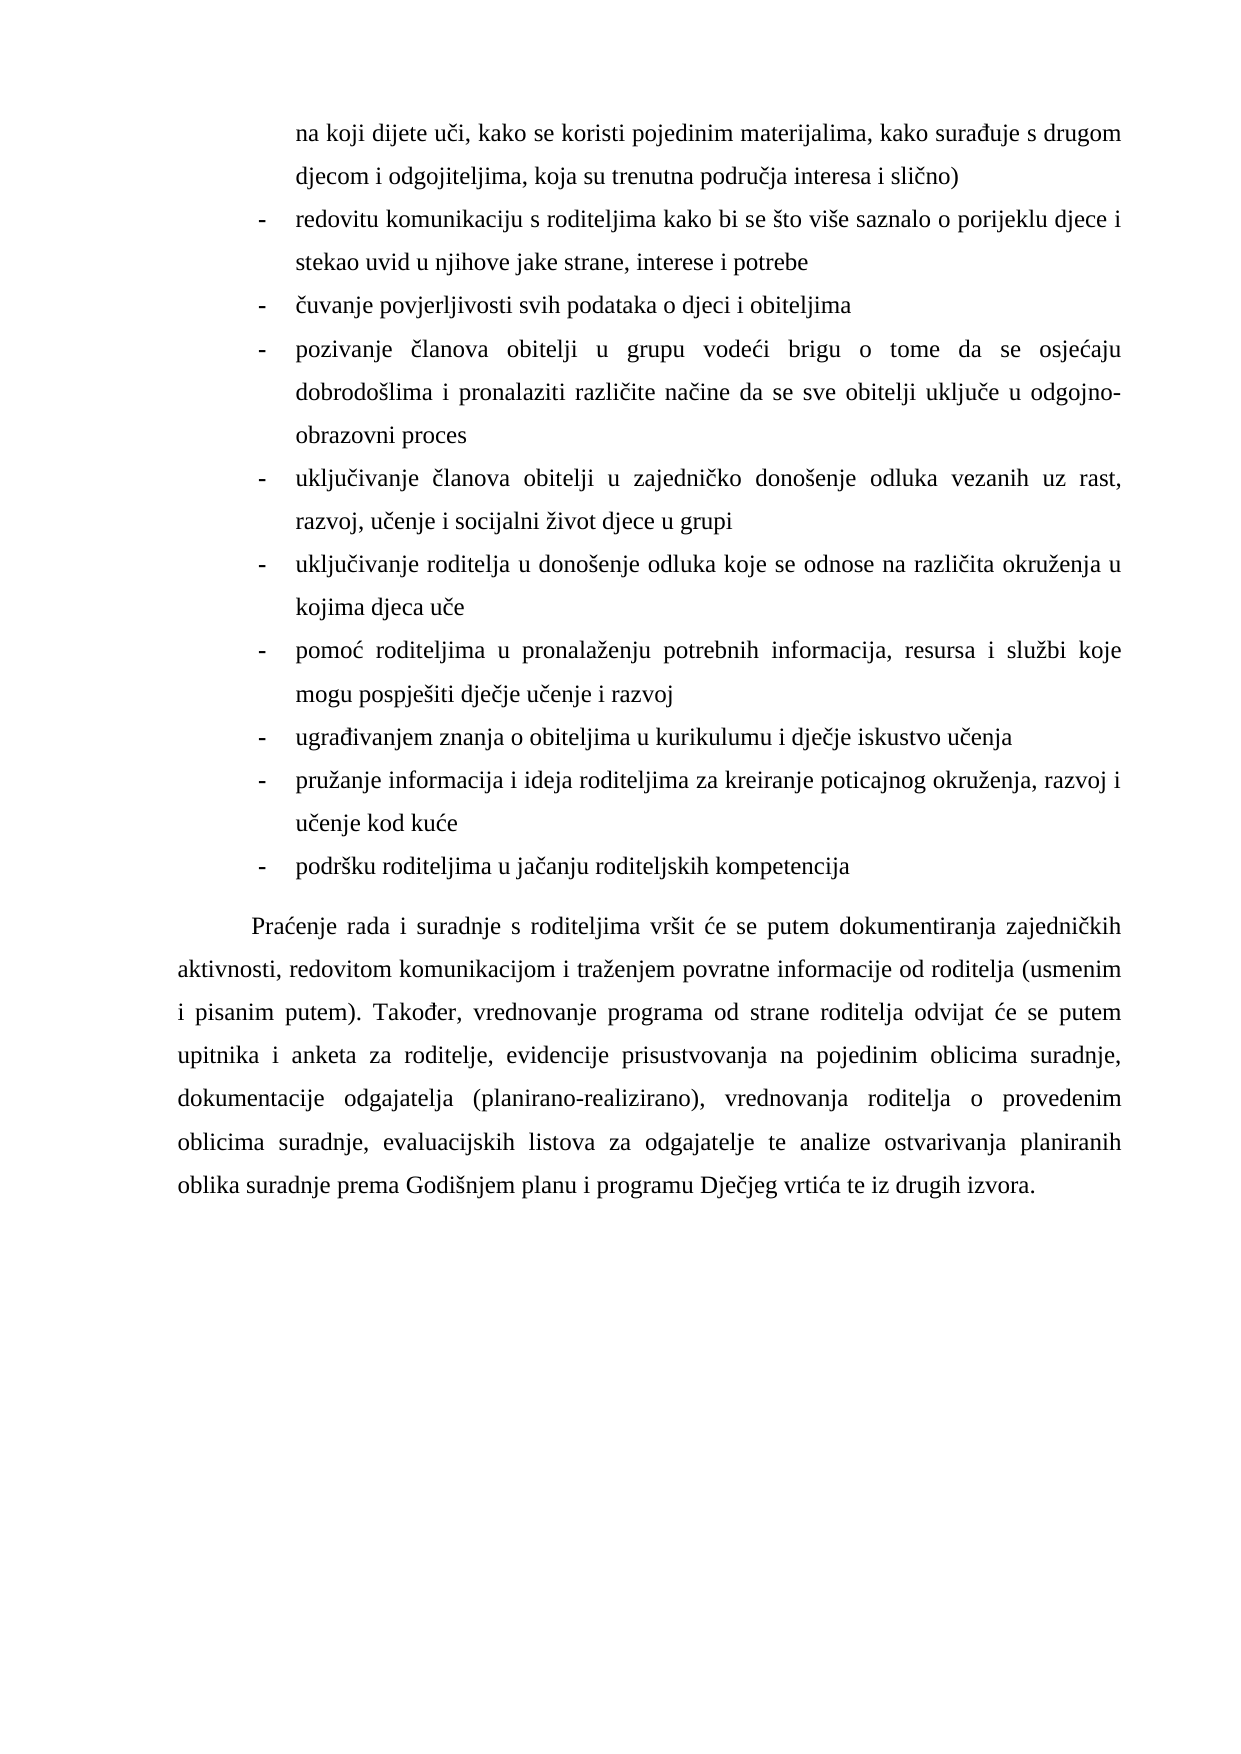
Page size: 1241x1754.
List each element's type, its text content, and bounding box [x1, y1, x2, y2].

list čuvanje povjerljivosti svih podataka o djeci i obiteljima [258, 291, 1122, 319]
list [258, 118, 1122, 190]
list pružanje informacija i ideja roditeljima za kreiranje poticajnog okruženja, razvoj i učenje kod kuće [258, 765, 1122, 837]
text Praćenje rada i suradnje s roditeljima vršit će se putem dokumentiranja zajedničkih aktivnosti, redovitom komunikacijom i traženjem povratne informacije od roditelja (usmenim i pisanim putem). Također, vrednovanje programa od strane roditelja odvijat će se putem upitnika i anketa za roditelje, evidencije prisustvovanja na pojedinim oblicima suradnje, dokumentacije odgajatelja (planirano-realizirano), vrednovanja roditelja o provedenim oblicima suradnje, evaluacijskih listova za odgajatelje te analize ostvarivanja planiranih oblika suradnje prema Godišnjem planu i programu Dječjeg vrtića te iz drugih izvora. [177, 911, 1122, 1198]
list pozivanje članova obitelji u grupu vodeći brigu o tome da se osjećaju dobrodošlima i pronalaziti različite načine da se sve obitelji uključe u odgojno-obrazovni proces [258, 334, 1122, 449]
list uključivanje roditelja u donošenje odluka koje se odnose na različita okruženja u kojima djeca uče [258, 549, 1122, 621]
list redovitu komunikaciju s roditeljima kako bi se što više saznalo o porijeklu djece i stekao uvid u njihove jake strane, interese i potrebe [258, 204, 1122, 276]
list podršku roditeljima u jačanju roditeljskih kompetencija [258, 851, 1122, 880]
list pomoć roditeljima u pronalaženju potrebnih informacija, resursa i službi koje mogu pospješiti dječje učenje i razvoj [258, 636, 1122, 707]
list uključivanje članova obitelji u zajedničko donošenje odluka vezanih uz rast, razvoj, učenje i socijalni život djece u grupi [258, 463, 1122, 535]
list ugrađivanjem znanja o obiteljima u kurikulumu i dječje iskustvo učenja [258, 722, 1122, 751]
